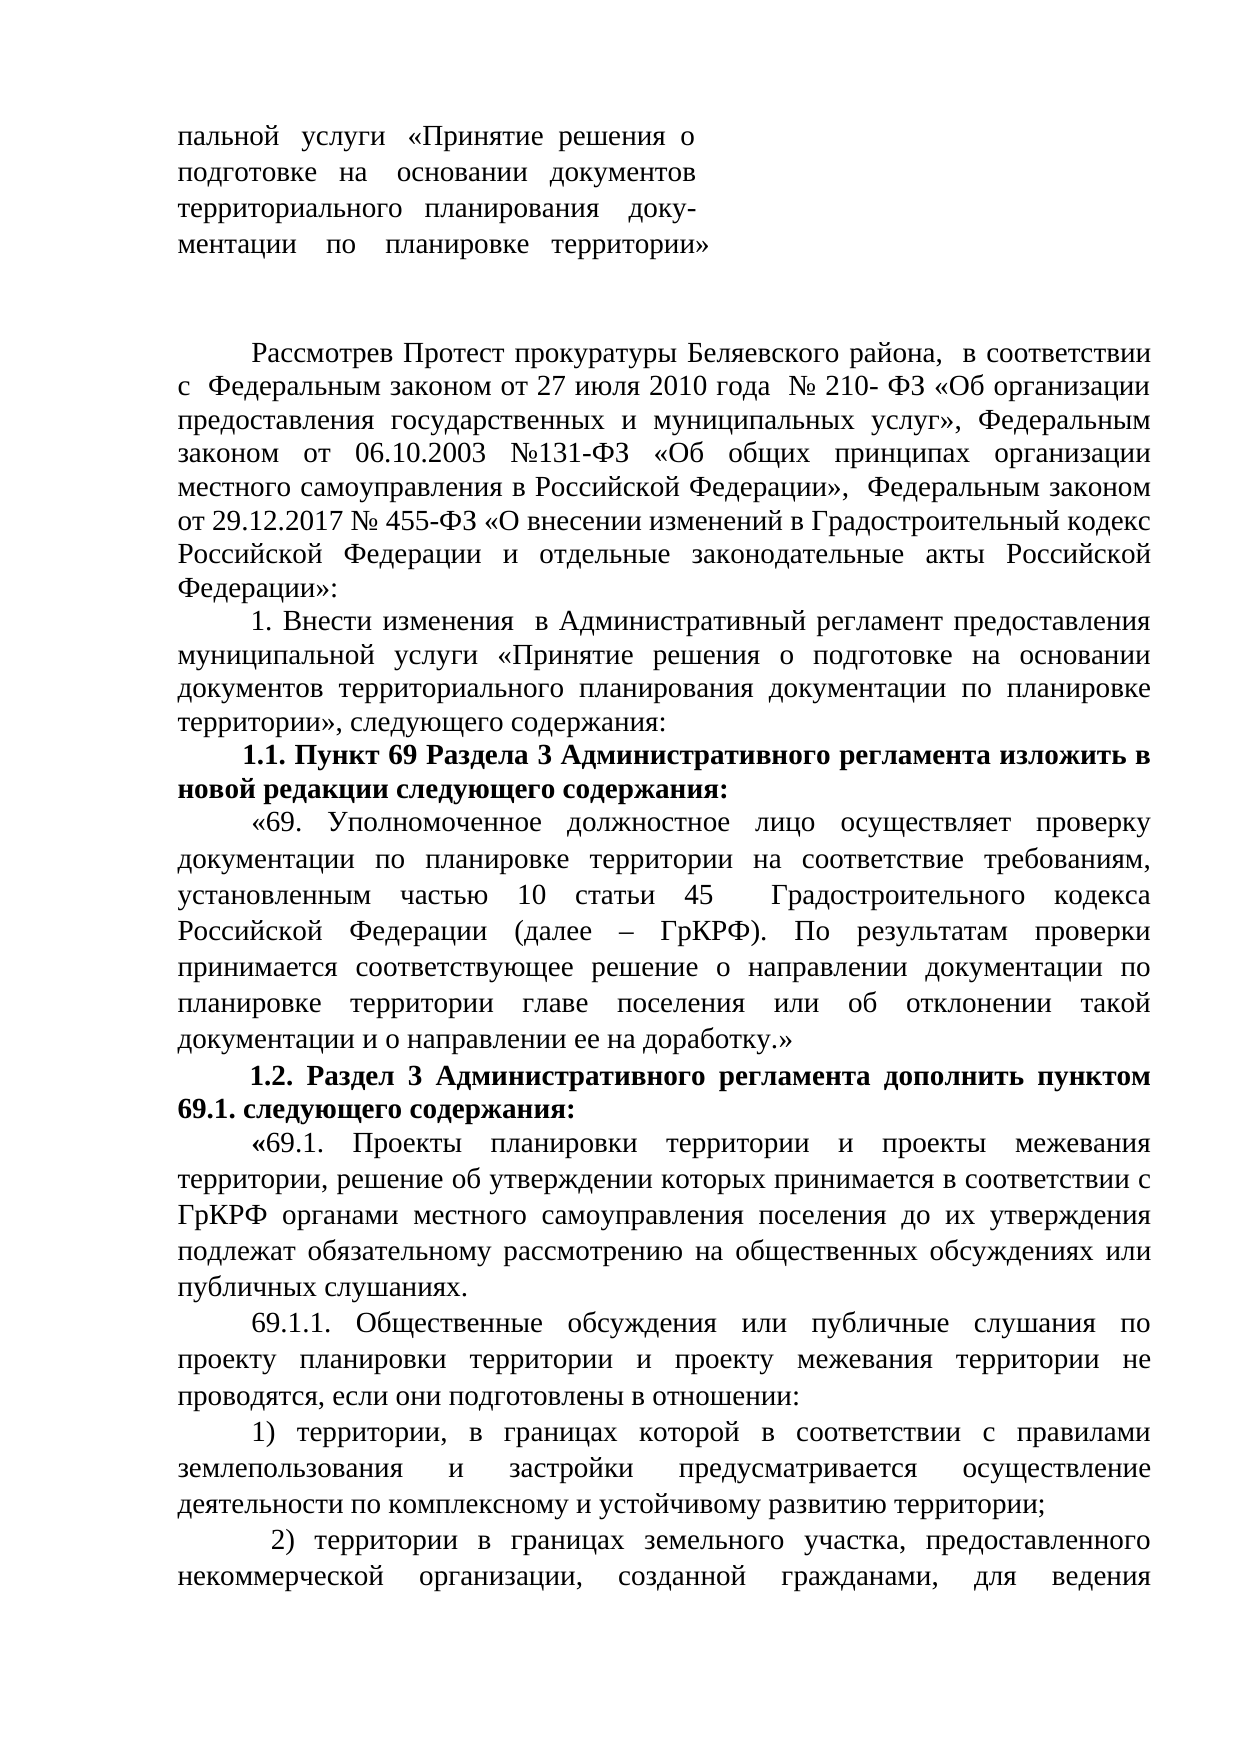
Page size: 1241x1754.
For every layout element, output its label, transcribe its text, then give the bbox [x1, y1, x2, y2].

text 1.1. Пункт 69 Раздела 3 Административного регламента изложить в новой редакции следующего содержания: [177, 737, 1152, 804]
text Рассмотрев Протест прокуратуры Беляевского района, в соответствии с Федеральным законом от 27 июля 2010 года № 210- ФЗ «Об организации предоставления государственных и муниципальных услуг», Федеральным законом от 06.10.2003 №131-ФЗ «Об общих принципах организации местного самоуправления в Российской Федерации», Федеральным законом от 29.12.2017 № 455-ФЗ «О внесении изменений в Градостроительный кодекс Российской Федерации и отдельные законодательные акты Российской Федерации»: [177, 335, 1152, 603]
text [177, 1522, 1152, 1592]
text 69.1.1. Общественные обсуждения или публичные слушания по проекту планировки территории и проекту межевания территории не проводятся, если они подготовлены в отношении: [177, 1305, 1152, 1411]
text 1. Внести изменения в Административный регламент предоставления муниципальной услуги «Принятие решения о подготовке на основании документов территориального планирования документации по планировке территории», следующего содержания: [177, 603, 1152, 737]
text пальной услуги «Принятие решения о [177, 118, 1152, 152]
text «69. Уполномоченное должностное лицо осуществляет проверку документации по планировке территории на соответствие требованиям, установленным частью 10 статьи 45 Градостроительного кодекса Российской Федерации (далее – ГрКРФ). По результатам проверки принимается соответствующее решение о направлении документации по планировке территории главе поселения или об отклонении такой документации и о направлении ее на доработку.» [177, 804, 1152, 1055]
text ментации по планировке территории» [177, 227, 1152, 260]
text территориального планирования доку- [177, 190, 1152, 224]
text 1) территории, в границах которой в соответствии с правилами землепользования и застройки предусматривается осуществление деятельности по комплексному и устойчивому развитию территории; [177, 1414, 1152, 1520]
text 1.2. Раздел 3 Административного регламента дополнить пунктом 69.1. следующего содержания: [177, 1058, 1152, 1125]
text подготовке на основании документов [177, 154, 1152, 188]
text «69.1. Проекты планировки территории и проекты межевания территории, решение об утверждении которых принимается в соответствии с ГрКРФ органами местного самоуправления поселения до их утверждения подлежат обязательному рассмотрению на общественных обсуждениях или публичных слушаниях. [177, 1125, 1152, 1303]
